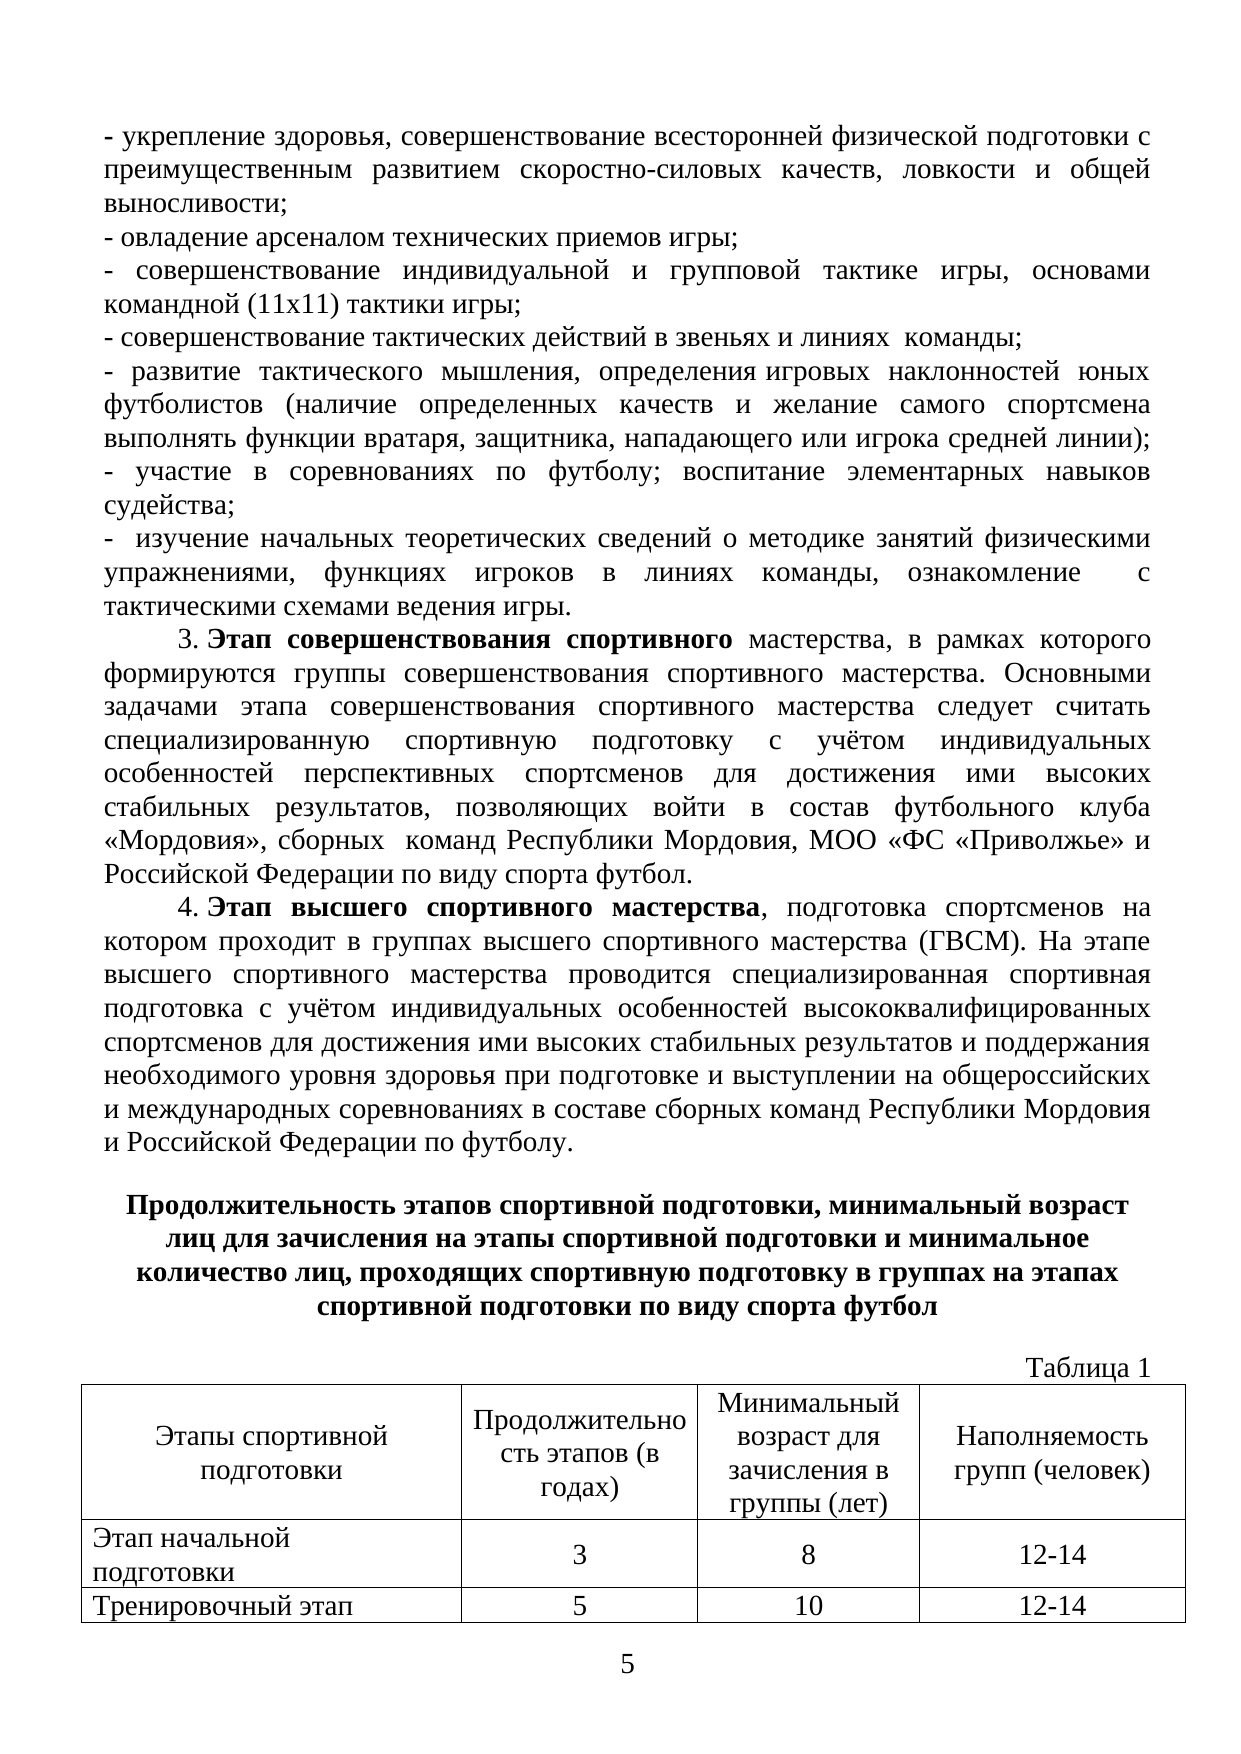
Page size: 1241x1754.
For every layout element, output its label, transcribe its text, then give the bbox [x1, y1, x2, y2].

table_header Продолжительность этапов (в годах) [462, 1385, 697, 1519]
text Таблица 1 [103, 1350, 1152, 1384]
table_cell 5 [462, 1588, 697, 1622]
text - развитие тактического мышления, определения игровых наклонностей юных футболистов (наличие определенных качеств и желание самого спортсмена выполнять функции вратаря, защитника, нападающего или игрока средней линии); - участие в соревнованиях по футболу; воспитание элементарных навыков судейства; [103, 353, 1152, 521]
table_header Наполняемость групп (человек) [920, 1385, 1185, 1519]
table_cell 3 [462, 1520, 697, 1587]
table_cell 12-14 [920, 1520, 1185, 1587]
text - овладение арсеналом технических приемов игры; [103, 219, 1152, 252]
text Продолжительность этапов спортивной подготовки, минимальный возраст лиц для зачисления на этапы спортивной подготовки и минимальное количество лиц, проходящих спортивную подготовку в группах на этапах спортивной подготовки по виду спорта футбол [103, 1187, 1152, 1321]
table_header Этапы спортивной подготовки [82, 1385, 461, 1519]
table_cell 8 [698, 1520, 919, 1587]
text - совершенствование индивидуальной и групповой тактике игры, основами командной (11х11) тактики игры; [103, 252, 1152, 319]
text - укрепление здоровья, совершенствование всесторонней физической подготовки с преимущественным развитием скоростно-силовых качеств, ловкости и общей выносливости; [103, 118, 1152, 219]
table_cell Этап начальной подготовки [82, 1520, 461, 1587]
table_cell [82, 1588, 461, 1622]
table_cell 12-14 [920, 1588, 1185, 1622]
table_header Минимальный возраст для зачисления в группы (лет) [698, 1385, 919, 1519]
text - изучение начальных теоретических сведений о методике занятий физическими упражнениями, функциях игроков в линиях команды, ознакомление с тактическими схемами ведения игры. [103, 521, 1152, 621]
text 3. Этап совершенствования спортивного мастерства, в рамках которого формируются группы совершенствования спортивного мастерства. Основными задачами этапа совершенствования спортивного мастерства следует считать специализированную спортивную подготовку с учётом индивидуальных особенностей перспективных спортсменов для достижения ими высоких стабильных результатов, позволяющих войти в состав футбольного клуба «Мордовия», сборных команд Республики Мордовия, МОО «ФС «Приволжье» и Российской Федерации по виду спорта футбол. [103, 621, 1152, 889]
text 4. Этап высшего спортивного мастерства, подготовка спортсменов на котором проходит в группах высшего спортивного мастерства (ГВСМ). На этапе высшего спортивного мастерства проводится специализированная спортивная подготовка с учётом индивидуальных особенностей высококвалифицированных спортсменов для достижения ими высоких стабильных результатов и поддержания необходимого уровня здоровья при подготовке и выступлении на общероссийских и международных соревнованиях в составе сборных команд Республики Мордовия и Российской Федерации по футболу. [103, 889, 1152, 1158]
text - совершенствование тактических действий в звеньях и линиях команды; [103, 319, 1152, 353]
table_cell 10 [698, 1588, 919, 1622]
